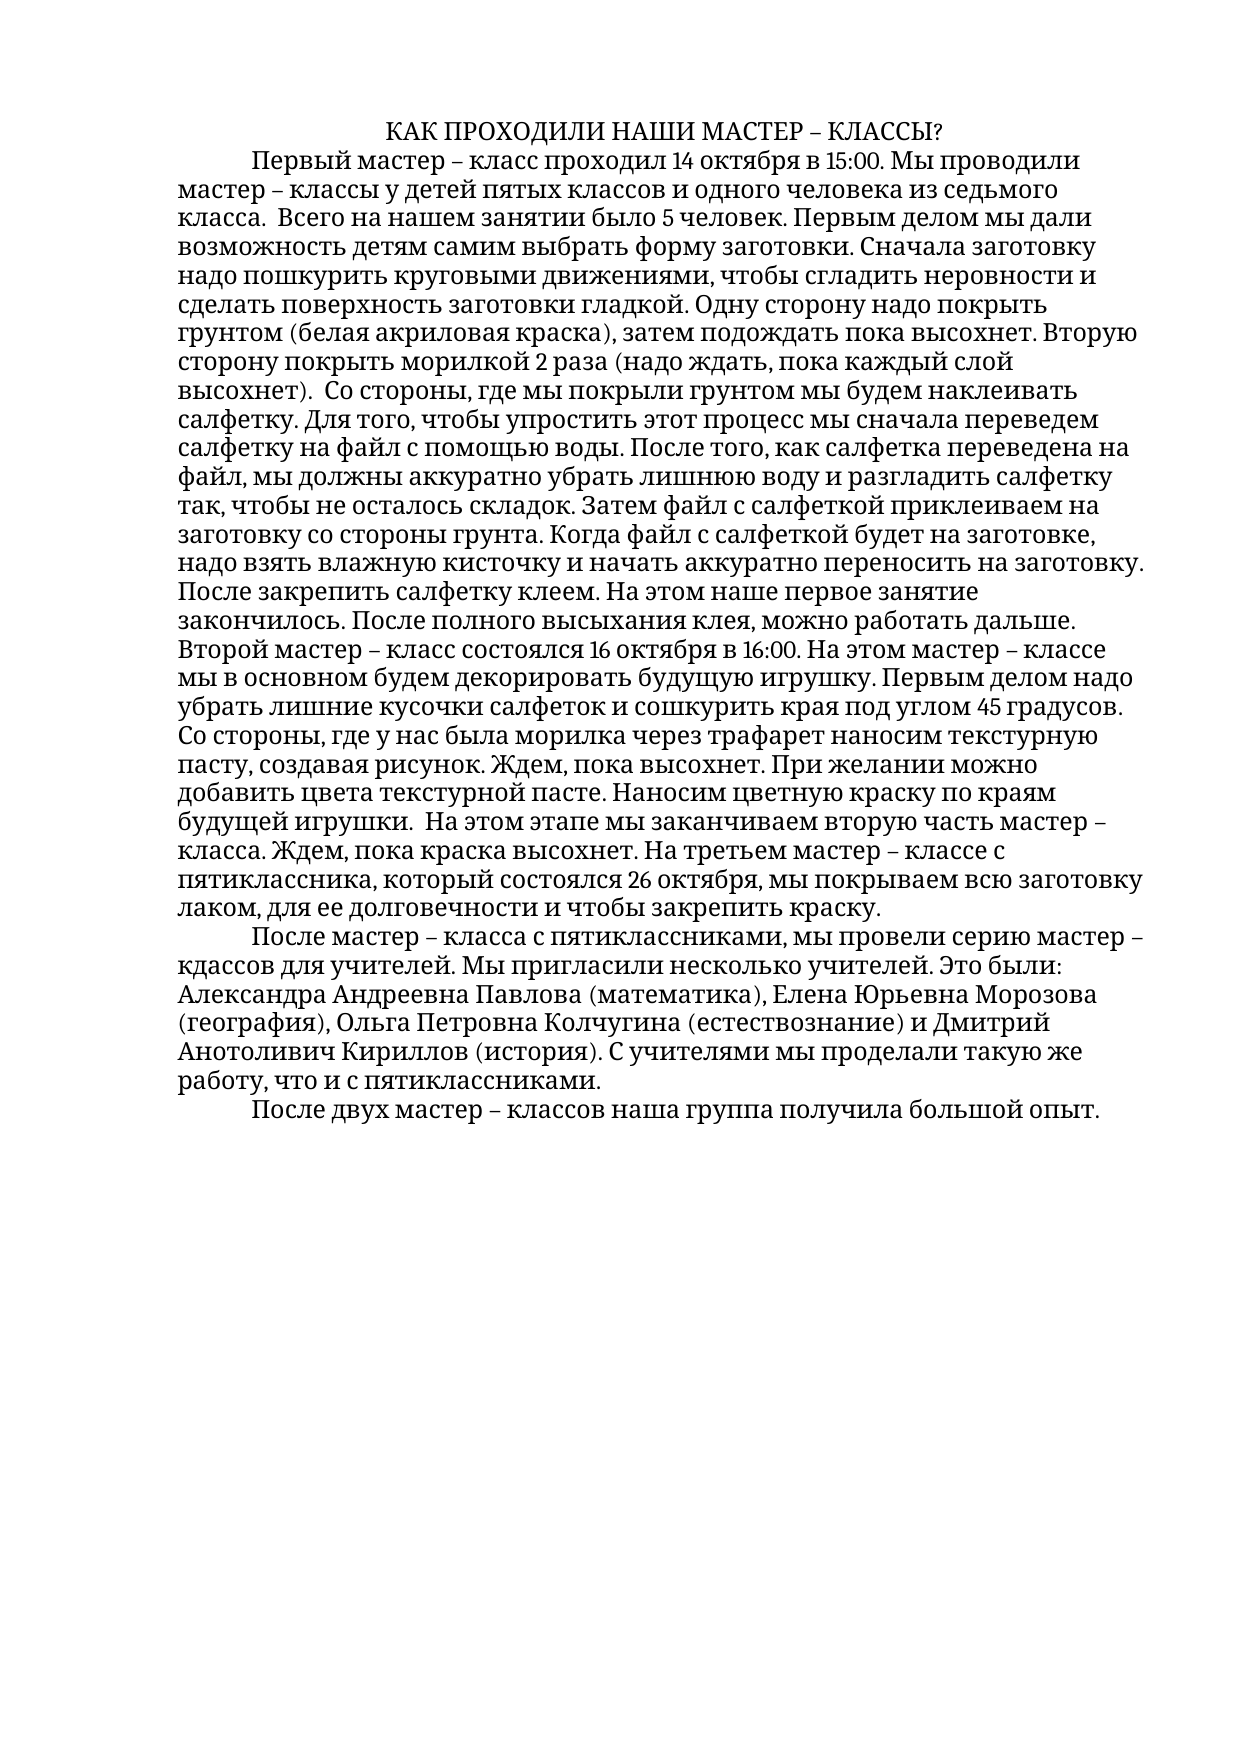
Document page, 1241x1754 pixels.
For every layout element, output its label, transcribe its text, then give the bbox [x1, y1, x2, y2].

text После мастер – класса с пятиклассниками, мы провели серию мастер – кдассов для учителей. Мы пригласили несколько учителей. Это были: Александра Андреевна Павлова (математика), Елена Юрьевна Морозова (география), Ольга Петровна Колчугина (естествознание) и Дмитрий Анотоливич Кириллов (история). С учителями мы проделали такую же работу, что и с пятиклассниками. [177, 923, 1152, 1096]
text Первый мастер – класс проходил 14 октября в 15:00. Мы проводили мастер – классы у детей пятых классов и одного человека из седьмого класса. Всего на нашем занятии было 5 человек. Первым делом мы дали возможность детям самим выбрать форму заготовки. Сначала заготовку надо пошкурить круговыми движениями, чтобы сгладить неровности и сделать поверхность заготовки гладкой. Одну сторону надо покрыть грунтом (белая акриловая краска), затем подождать пока высохнет. Вторую сторону покрыть морилкой 2 раза (надо ждать, пока каждый слой высохнет). Со стороны, где мы покрыли грунтом мы будем наклеивать салфетку. Для того, чтобы упростить этот процесс мы сначала переведем салфетку на файл с помощью воды. После того, как салфетка переведена на файл, мы должны аккуратно убрать лишнюю воду и разгладить салфетку так, чтобы не осталось складок. Затем файл с салфеткой приклеиваем на заготовку со стороны грунта. Когда файл с салфеткой будет на заготовке, надо взять влажную кисточку и начать аккуратно переносить на заготовку. После закрепить салфетку клеем. На этом наше первое занятие закончилось. После полного высыхания клея, можно работать дальше. Второй мастер – класс состоялся 16 октября в 16:00. На этом мастер – классе мы в основном будем декорировать будущую игрушку. Первым делом надо убрать лишние кусочки салфеток и сошкурить края под углом 45 градусов. Со стороны, где у нас была морилка через трафарет наносим текстурную пасту, создавая рисунок. Ждем, пока высохнет. При желании можно добавить цвета текстурной пасте. Наносим цветную краску по краям будущей игрушки. На этом этапе мы заканчиваем вторую часть мастер – класса. Ждем, пока краска высохнет. На третьем мастер – классе с пятиклассника, который состоялся 26 октября, мы покрываем всю заготовку лаком, для ее долговечности и чтобы закрепить краску. [177, 147, 1152, 923]
text После двух мастер – классов наша группа получила большой опыт. [177, 1096, 1152, 1124]
text КАК ПРОХОДИЛИ НАШИ МАСТЕР – КЛАССЫ? [177, 118, 1152, 147]
